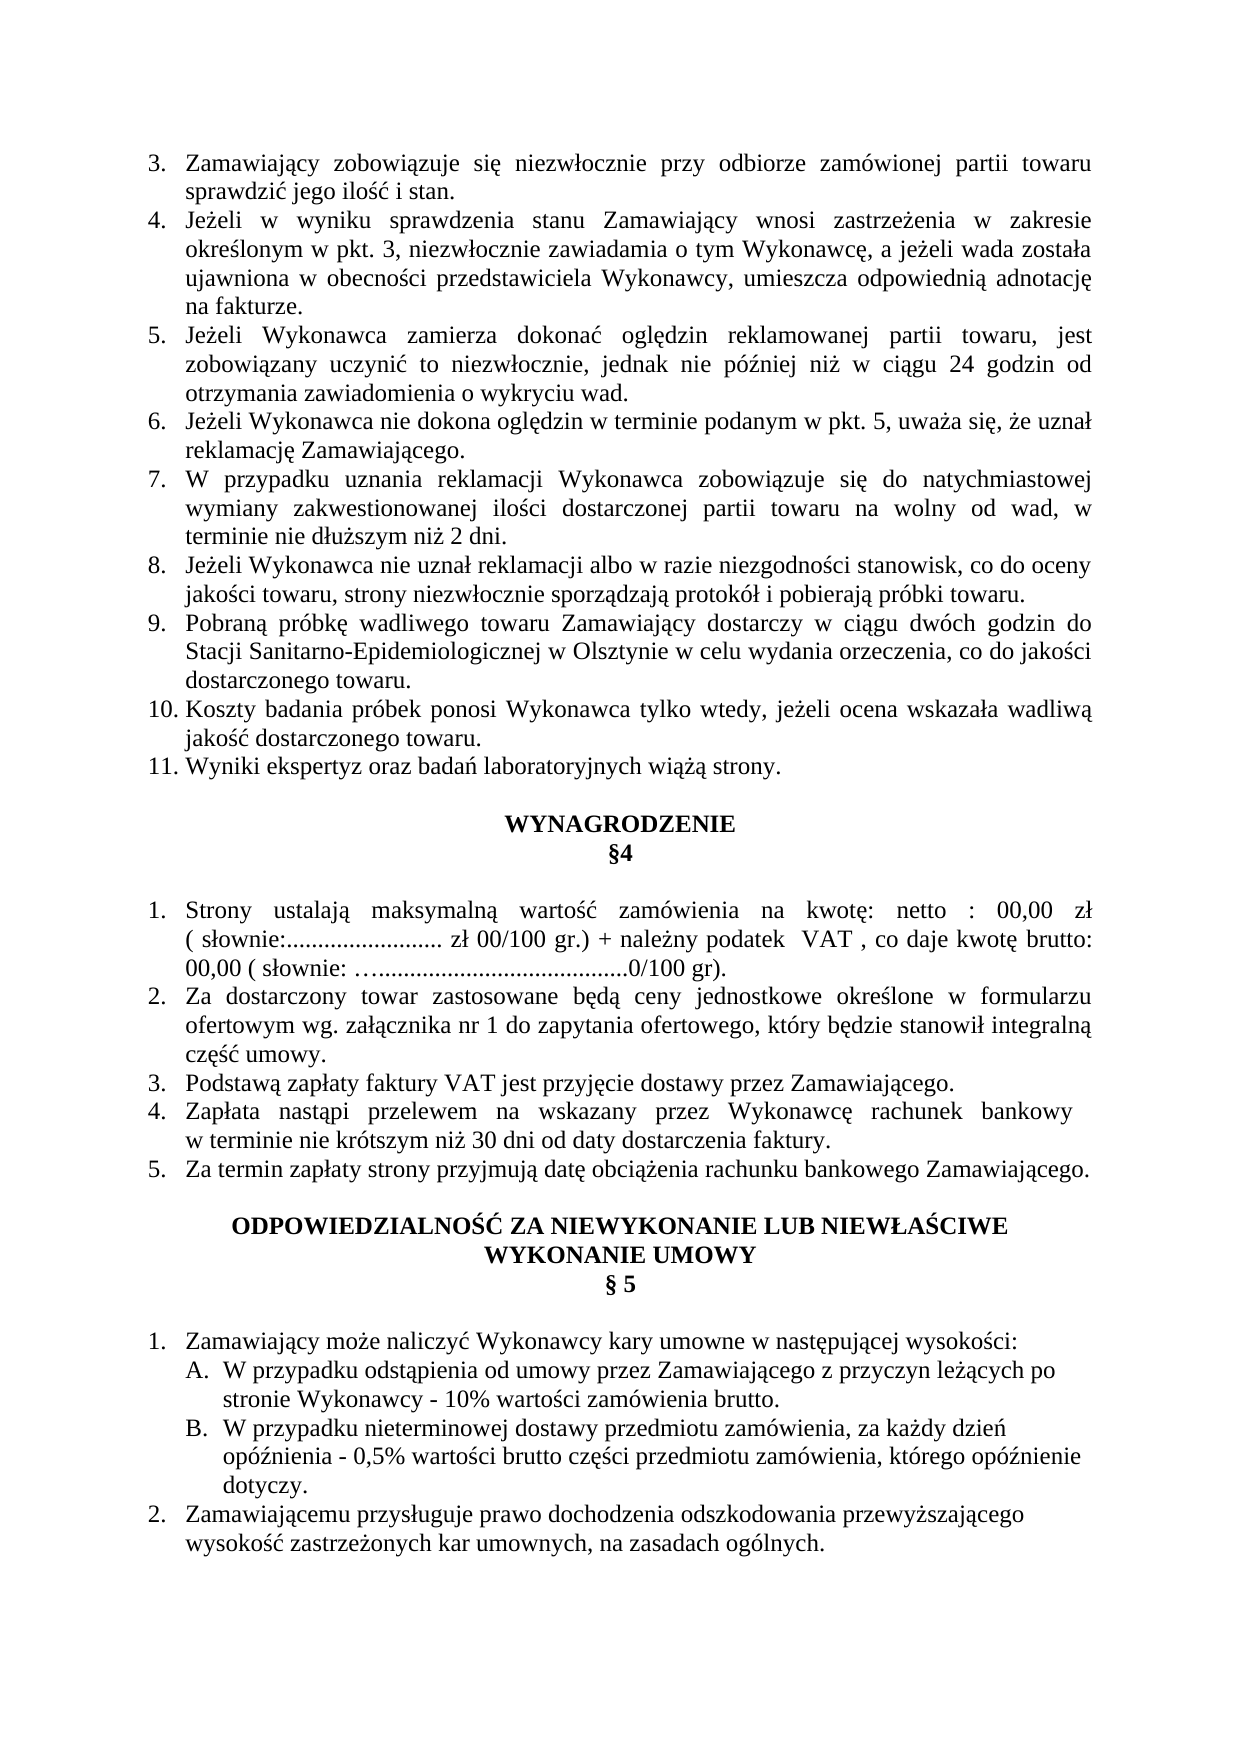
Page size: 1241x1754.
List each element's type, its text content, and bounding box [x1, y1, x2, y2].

text WYNAGRODZENIE [148, 809, 1093, 838]
list Jeżeli w wyniku sprawdzenia stanu Zamawiający wnosi zastrzeżenia w zakresie określonym w pkt. 3, niezwłocznie zawiadamia o tym Wykonawcę, a jeżeli wada została ujawniona w obecności przedstawiciela Wykonawcy, umieszcza odpowiednią adnotację na fakturze. [148, 205, 1093, 320]
list Zamawiającemu przysługuje prawo dochodzenia odszkodowania przewyższającego wysokość zastrzeżonych kar umownych, na zasadach ogólnych. [148, 1499, 1093, 1556]
text §4 [148, 838, 1093, 866]
text ODPOWIEDZIALNOŚĆ ZA NIEWYKONANIE LUB NIEWŁAŚCIWE [148, 1211, 1093, 1240]
list Zamawiający może naliczyć Wykonawcy kary umowne w następującej wysokości: [148, 1326, 1093, 1355]
list Zapłata nastąpi przelewem na wskazany przez Wykonawcę rachunek bankowy w terminie nie krótszym niż 30 dni od daty dostarczenia faktury. [148, 1096, 1093, 1154]
list Podstawą zapłaty faktury VAT jest przyjęcie dostawy przez Zamawiającego. [148, 1068, 1093, 1096]
list Jeżeli Wykonawca nie uznał reklamacji albo w razie niezgodności stanowisk, co do oceny jakości towaru, strony niezwłocznie sporządzają protokół i pobierają próbki towaru. [148, 550, 1093, 608]
list W przypadku odstąpienia od umowy przez Zamawiającego z przyczyn leżących po stronie Wykonawcy - 10% wartości zamówienia brutto. [185, 1355, 1093, 1413]
list Jeżeli Wykonawca zamierza dokonać oględzin reklamowanej partii towaru, jest zobowiązany uczynić to niezwłocznie, jednak nie później niż w ciągu 24 godzin od otrzymania zawiadomienia o wykryciu wad. [148, 320, 1093, 406]
list Za termin zapłaty strony przyjmują datę obciążenia rachunku bankowego Zamawiającego. [148, 1154, 1093, 1183]
list Strony ustalają maksymalną wartość zamówienia na kwotę: netto : 00,00 zł ( słownie:......................... zł 00/100 gr.) + należny podatek VAT , co daje kwotę brutto: 00,00 ( słownie: …........................................0/100 gr). [148, 895, 1093, 981]
list Wyniki ekspertyz oraz badań laboratoryjnych wiążą strony. [148, 751, 1093, 780]
list Pobraną próbkę wadliwego towaru Zamawiający dostarczy w ciągu dwóch godzin do Stacji Sanitarno-Epidemiologicznej w Olsztynie w celu wydania orzeczenia, co do jakości dostarczonego towaru. [148, 608, 1093, 694]
text WYKONANIE UMOWY [148, 1240, 1093, 1269]
list Jeżeli Wykonawca nie dokona oględzin w terminie podanym w pkt. 5, uważa się, że uznał reklamację Zamawiającego. [148, 406, 1093, 464]
text § 5 [148, 1269, 1093, 1298]
list W przypadku nieterminowej dostawy przedmiotu zamówienia, za każdy dzień opóźnienia - 0,5% wartości brutto części przedmiotu zamówienia, którego opóźnienie dotyczy. [185, 1413, 1093, 1499]
list Zamawiający zobowiązuje się niezwłocznie przy odbiorze zamówionej partii towaru sprawdzić jego ilość i stan. [148, 148, 1093, 205]
list Za dostarczony towar zastosowane będą ceny jednostkowe określone w formularzu ofertowym wg. załącznika nr 1 do zapytania ofertowego, który będzie stanowił integralną część umowy. [148, 981, 1093, 1068]
list W przypadku uznania reklamacji Wykonawca zobowiązuje się do natychmiastowej wymiany zakwestionowanej ilości dostarczonej partii towaru na wolny od wad, w terminie nie dłuższym niż 2 dni. [148, 464, 1093, 550]
list Koszty badania próbek ponosi Wykonawca tylko wtedy, jeżeli ocena wskazała wadliwą jakość dostarczonego towaru. [148, 694, 1093, 751]
